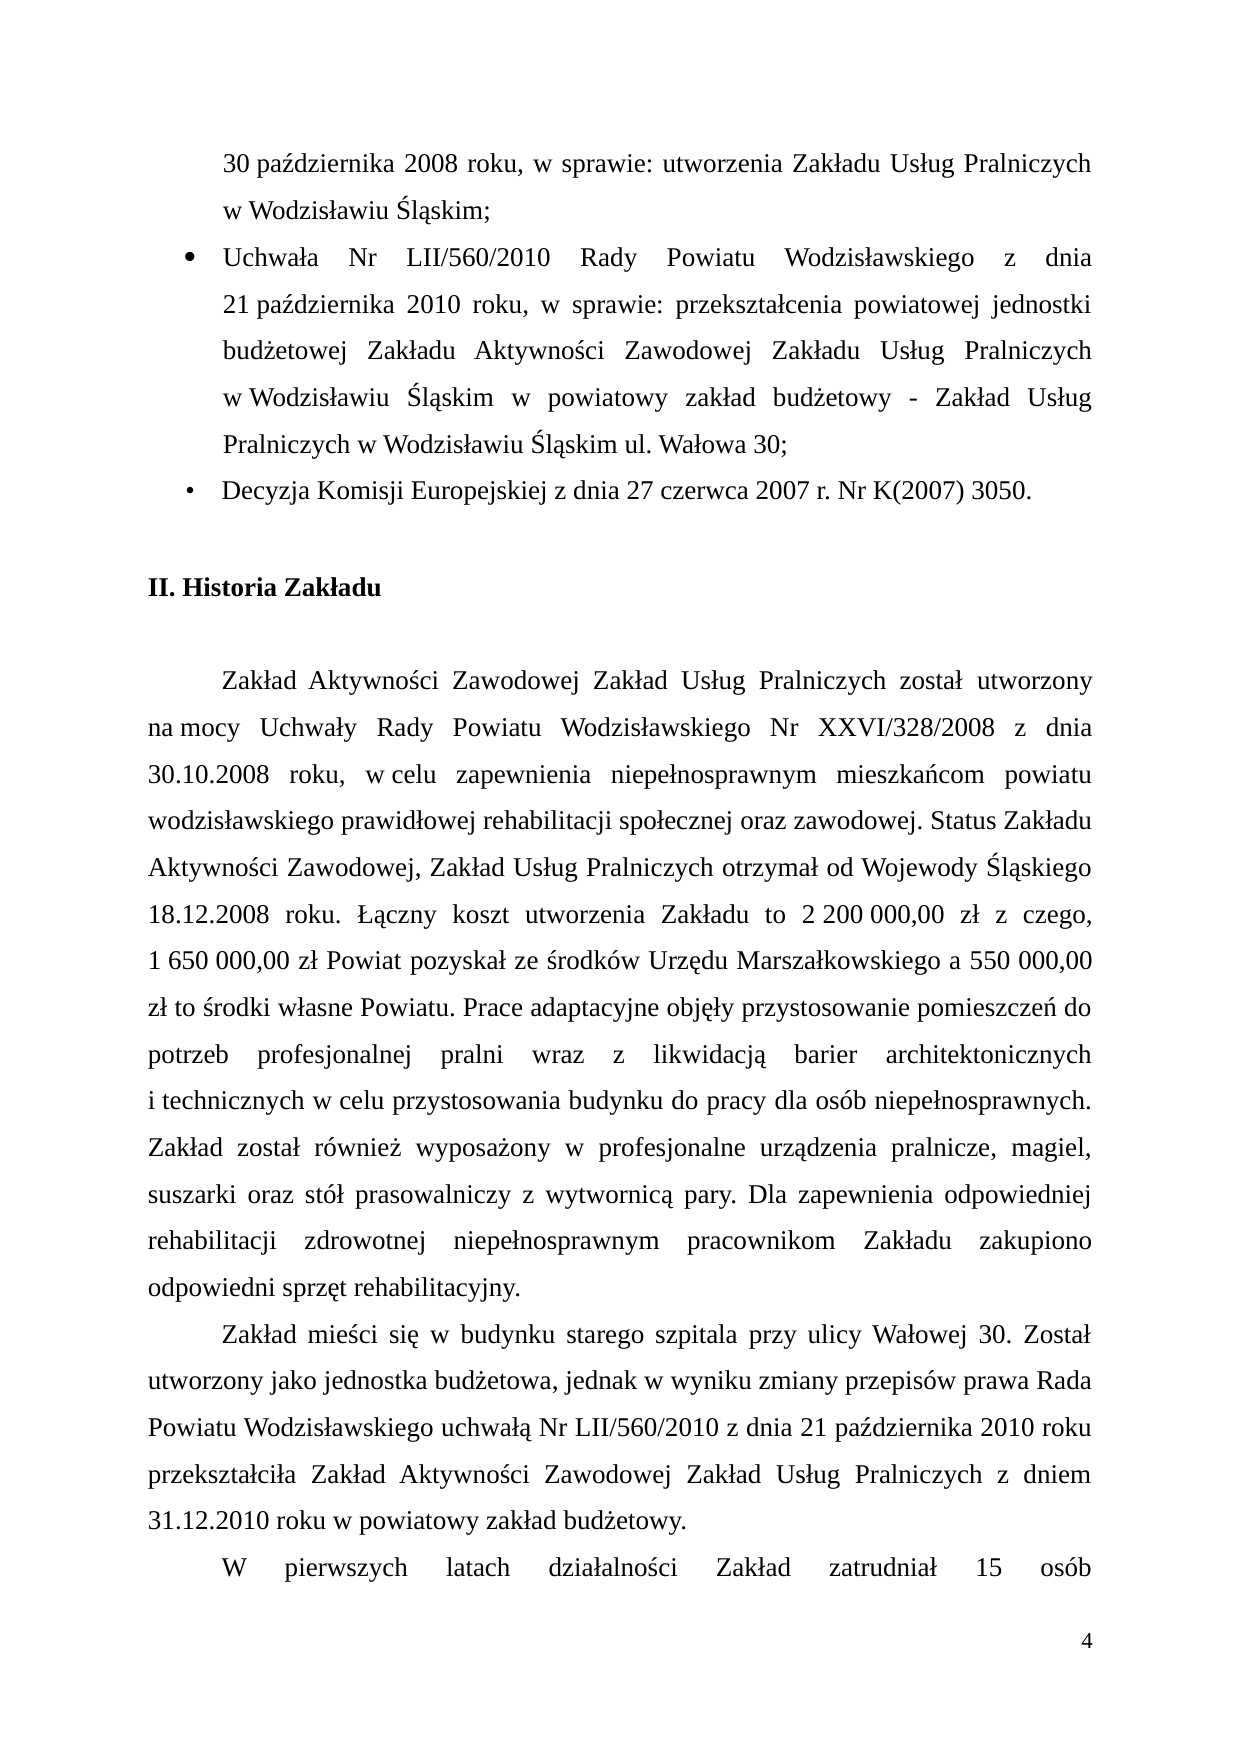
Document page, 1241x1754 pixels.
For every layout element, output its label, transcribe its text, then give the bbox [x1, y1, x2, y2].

text Zakład mieści się w budynku starego szpitala przy ulicy Wałowej 30. Został utworzony jako jednostka budżetowa, jednak w wyniku zmiany przepisów prawa Rada Powiatu Wodzisławskiego uchwałą Nr LII/560/2010 z dnia 21 października 2010 roku przekształciła Zakład Aktywności Zawodowej Zakład Usług Pralniczych z dniem 31.12.2010 roku w powiatowy zakład budżetowy. [148, 1318, 1093, 1536]
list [185, 148, 1093, 225]
text Zakład Aktywności Zawodowej Zakład Usług Pralniczych został utworzony na mocy Uchwały Rady Powiatu Wodzisławskiego Nr XXVI/328/2008 z dnia 30.10.2008 roku, w celu zapewnienia niepełnosprawnym mieszkańcom powiatu wodzisławskiego prawidłowej rehabilitacji społecznej oraz zawodowej. Status Zakładu Aktywności Zawodowej, Zakład Usług Pralniczych otrzymał od Wojewody Śląskiego 18.12.2008 roku. Łączny koszt utworzenia Zakładu to 2 200 000,00 zł z czego, 1 650 000,00 zł Powiat pozyskał ze środków Urzędu Marszałkowskiego a 550 000,00 zł to środki własne Powiatu. Prace adaptacyjne objęły przystosowanie pomieszczeń do potrzeb profesjonalnej pralni wraz z likwidacją barier architektonicznych i technicznych w celu przystosowania budynku do pracy dla osób niepełnosprawnych. Zakład został również wyposażony w profesjonalne urządzenia pralnicze, magiel, suszarki oraz stół prasowalniczy z wytwornicą pary. Dla zapewnienia odpowiedniej rehabilitacji zdrowotnej niepełnosprawnym pracownikom Zakładu zakupiono odpowiedni sprzęt rehabilitacyjny. [148, 664, 1093, 1302]
subtitle II. Historia Zakładu [148, 571, 1093, 602]
list Decyzja Komisji Europejskiej z dnia 27 czerwca 2007 r. Nr K(2007) 3050. [148, 474, 1093, 506]
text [148, 1551, 1093, 1582]
list Uchwała Nr LII/560/2010 Rady Powiatu Wodzisławskiego z dnia 21 października 2010 roku, w sprawie: przekształcenia powiatowej jednostki budżetowej Zakładu Aktywności Zawodowej Zakładu Usług Pralniczych w Wodzisławiu Śląskim w powiatowy zakład budżetowy - Zakład Usług Pralniczych w Wodzisławiu Śląskim ul. Wałowa 30; [185, 241, 1093, 459]
